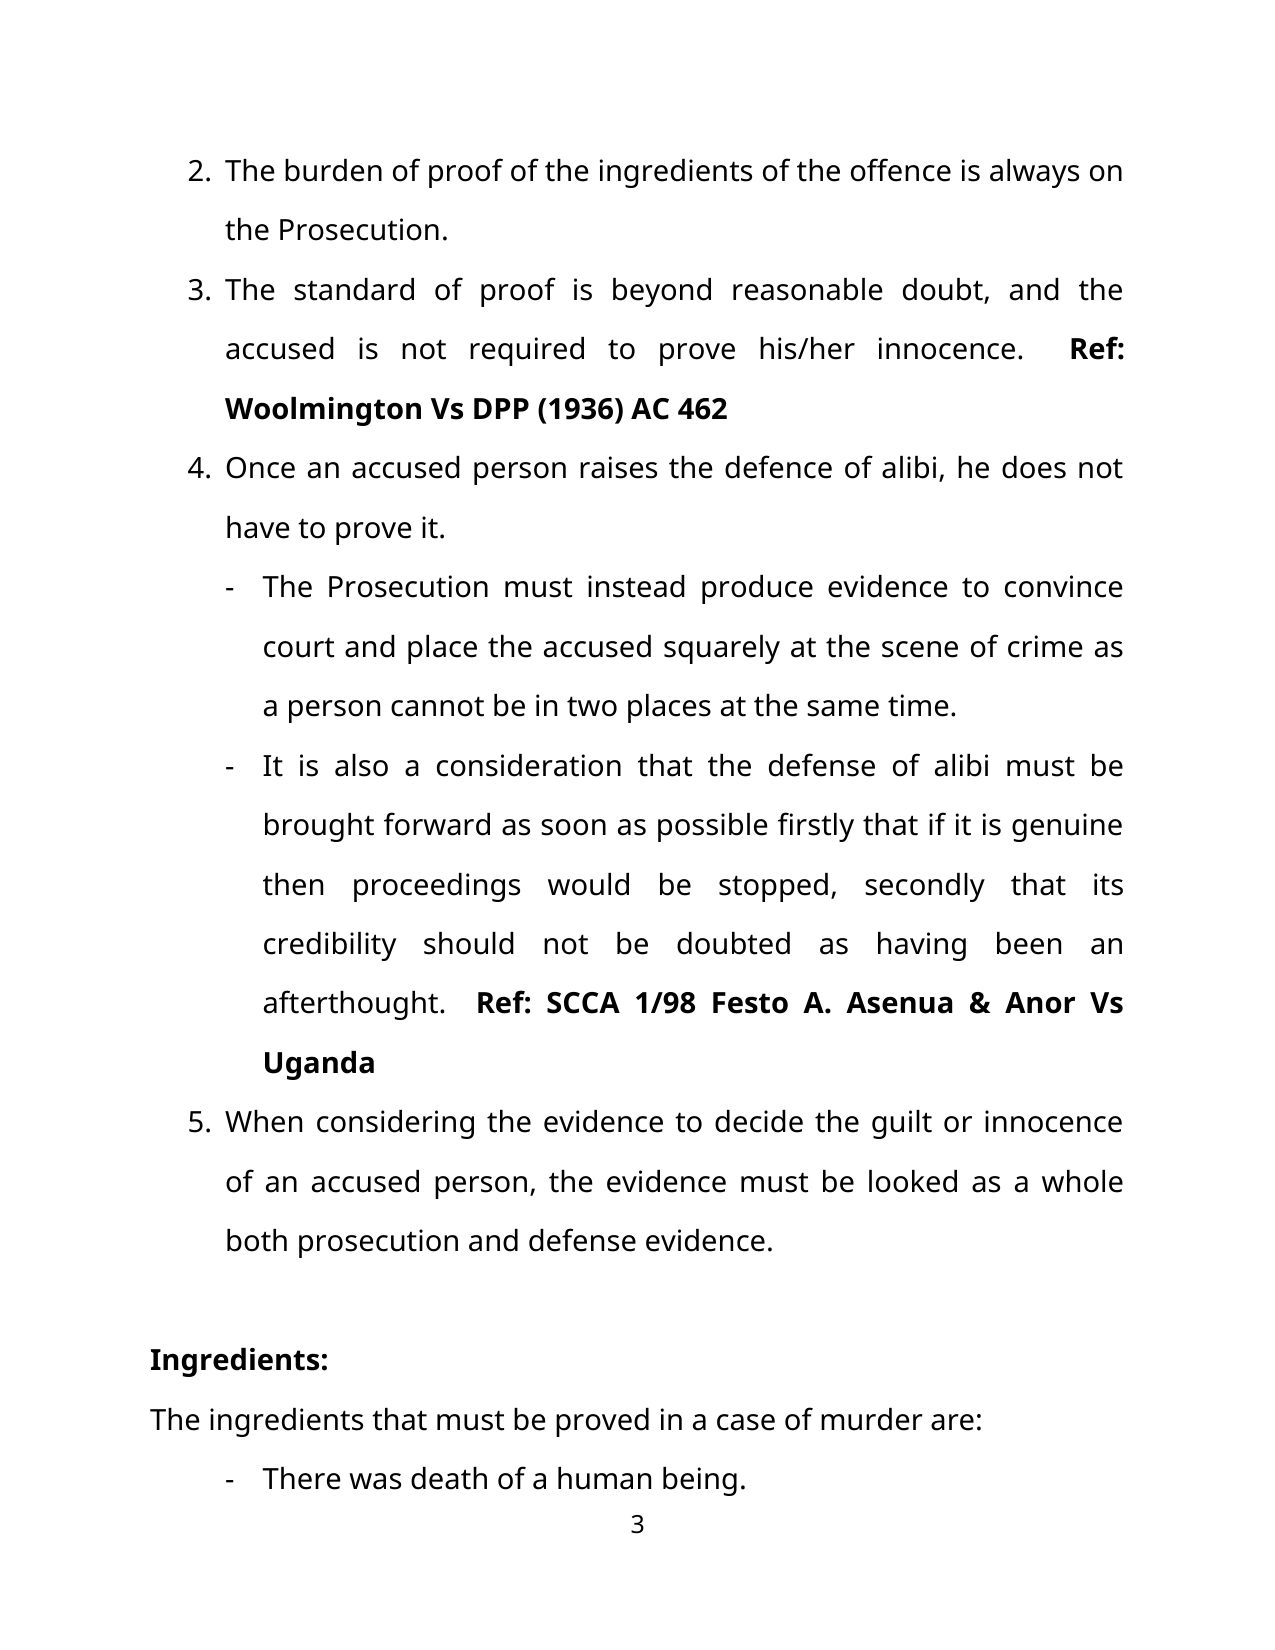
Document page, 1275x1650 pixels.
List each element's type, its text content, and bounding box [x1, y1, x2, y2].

list When considering the evidence to decide the guilt or innocence of an accused person, the evidence must be looked as a whole both prosecution and defense evidence. [187, 1102, 1125, 1260]
list The burden of proof of the ingredients of the offence is always on the Prosecution. [187, 150, 1125, 249]
list It is also a consideration that the defense of alibi must be brought forward as soon as possible firstly that if it is genuine then proceedings would be stopped, secondly that its credibility should not be doubted as having been an afterthought. Ref: SCCA 1/98 Festo A. Asenua & Anor Vs Uganda [225, 745, 1125, 1082]
list Once an accused person raises the defence of alibi, he does not have to prove it. [187, 447, 1125, 547]
text The ingredients that must be proved in a case of murder are: [150, 1399, 1125, 1439]
list There was death of a human being. [225, 1458, 1125, 1498]
list The standard of proof is beyond reasonable doubt, and the accused is not required to prove his/her innocence. Ref: Woolmington Vs DPP (1936) AC 462 [187, 269, 1125, 428]
list The Prosecution must instead produce evidence to convince court and place the accused squarely at the scene of crime as a person cannot be in two places at the same time. [225, 566, 1125, 725]
text Ingredients: [150, 1339, 1125, 1379]
